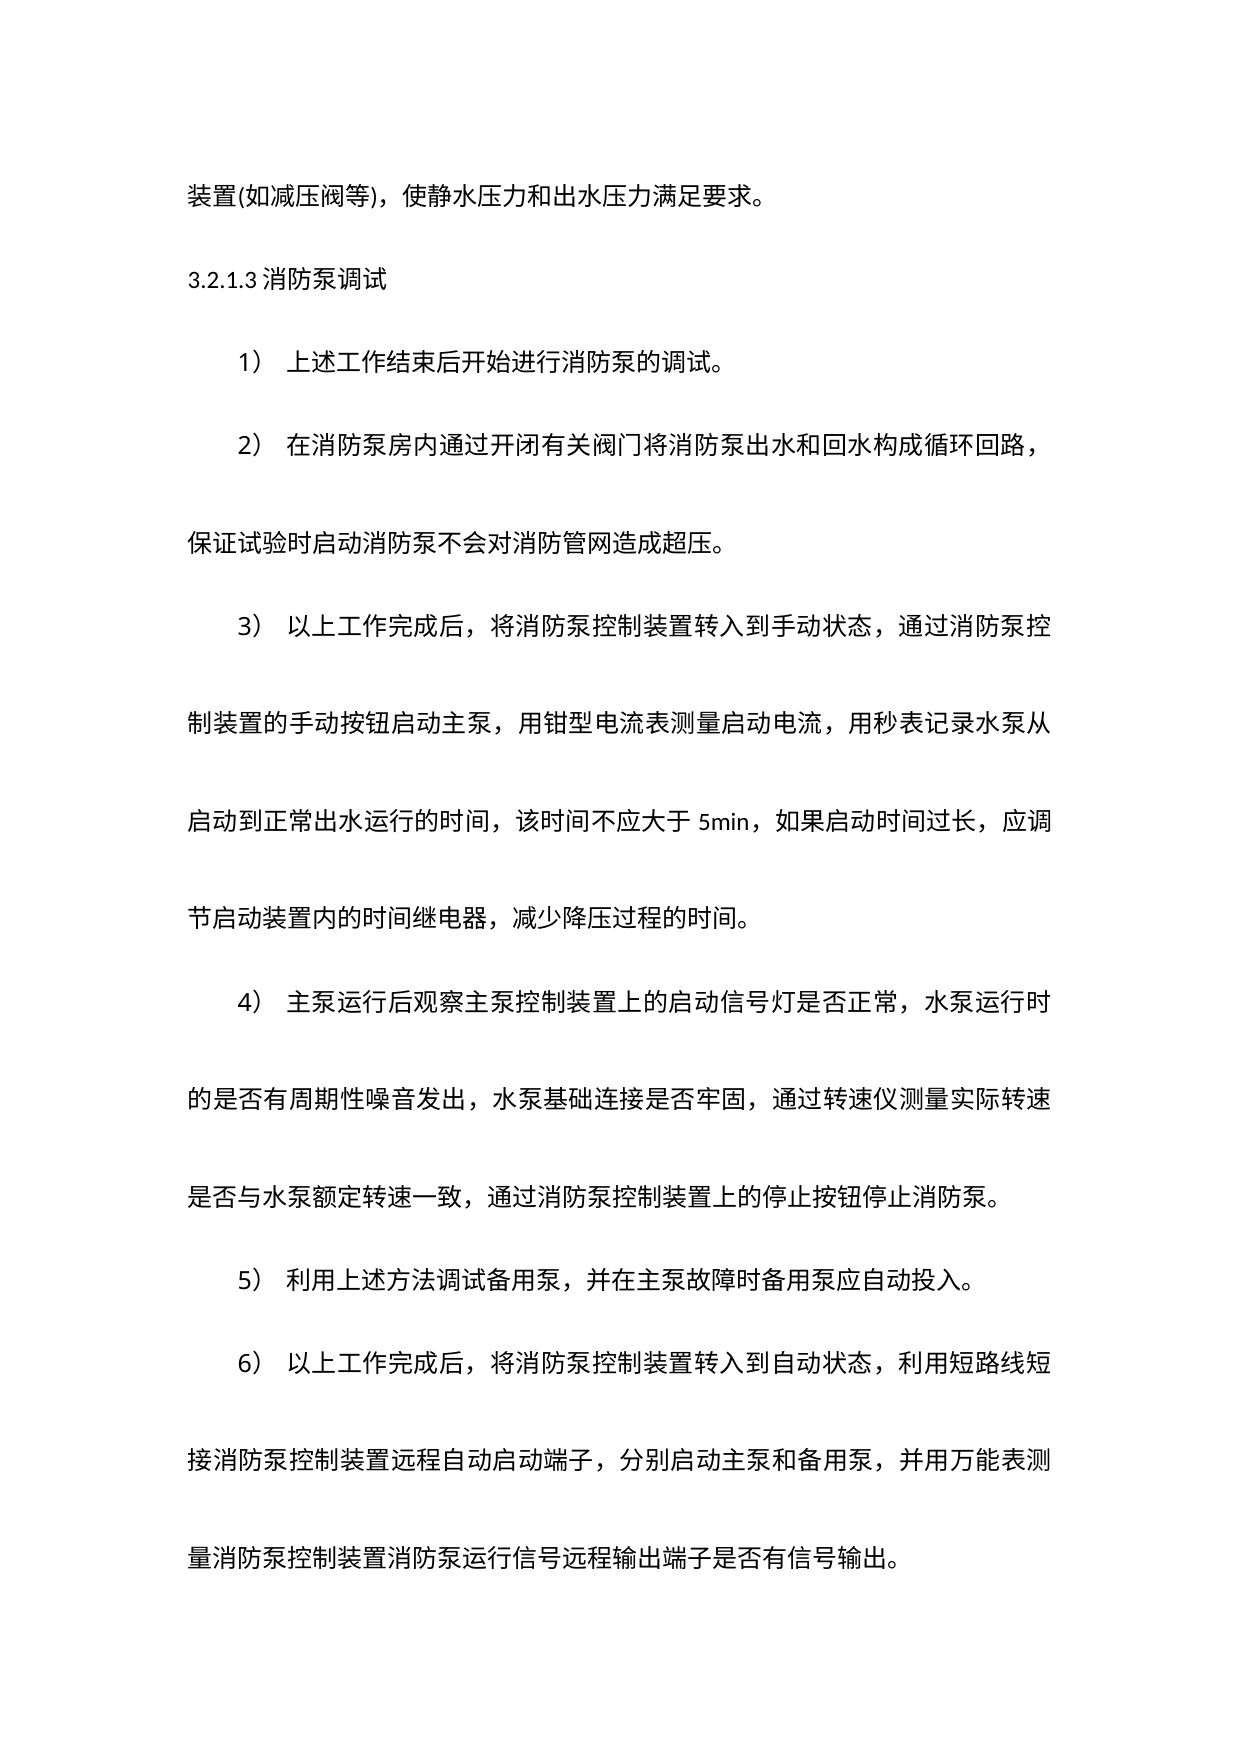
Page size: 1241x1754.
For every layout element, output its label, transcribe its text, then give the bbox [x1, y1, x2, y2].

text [187, 162, 1053, 227]
list 以上工作完成后，将消防泵控制装置转入到手动状态，通过消防泵控制装置的手动按钮启动主泵，用钳型电流表测量启动电流，用秒表记录水泵从启动到正常出水运行的时间，该时间不应大于5min，如果启动时间过长，应调节启动装置内的时间继电器，减少降压过程的时间。 [187, 592, 1053, 949]
list 主泵运行后观察主泵控制装置上的启动信号灯是否正常，水泵运行时的是否有周期性噪音发出，水泵基础连接是否牢固，通过转速仪测量实际转速是否与水泵额定转速一致，通过消防泵控制装置上的停止按钮停止消防泵。 [187, 968, 1053, 1228]
list 上述工作结束后开始进行消防泵的调试。 [187, 328, 1053, 393]
list 以上工作完成后，将消防泵控制装置转入到自动状态，利用短路线短接消防泵控制装置远程自动启动端子，分别启动主泵和备用泵，并用万能表测量消防泵控制装置消防泵运行信号远程输出端子是否有信号输出。 [187, 1329, 1053, 1589]
list 在消防泵房内通过开闭有关阀门将消防泵出水和回水构成循环回路，保证试验时启动消防泵不会对消防管网造成超压。 [187, 411, 1053, 574]
list 消防泵调试 [187, 245, 1053, 310]
list 利用上述方法调试备用泵，并在主泵故障时备用泵应自动投入。 [187, 1246, 1053, 1311]
